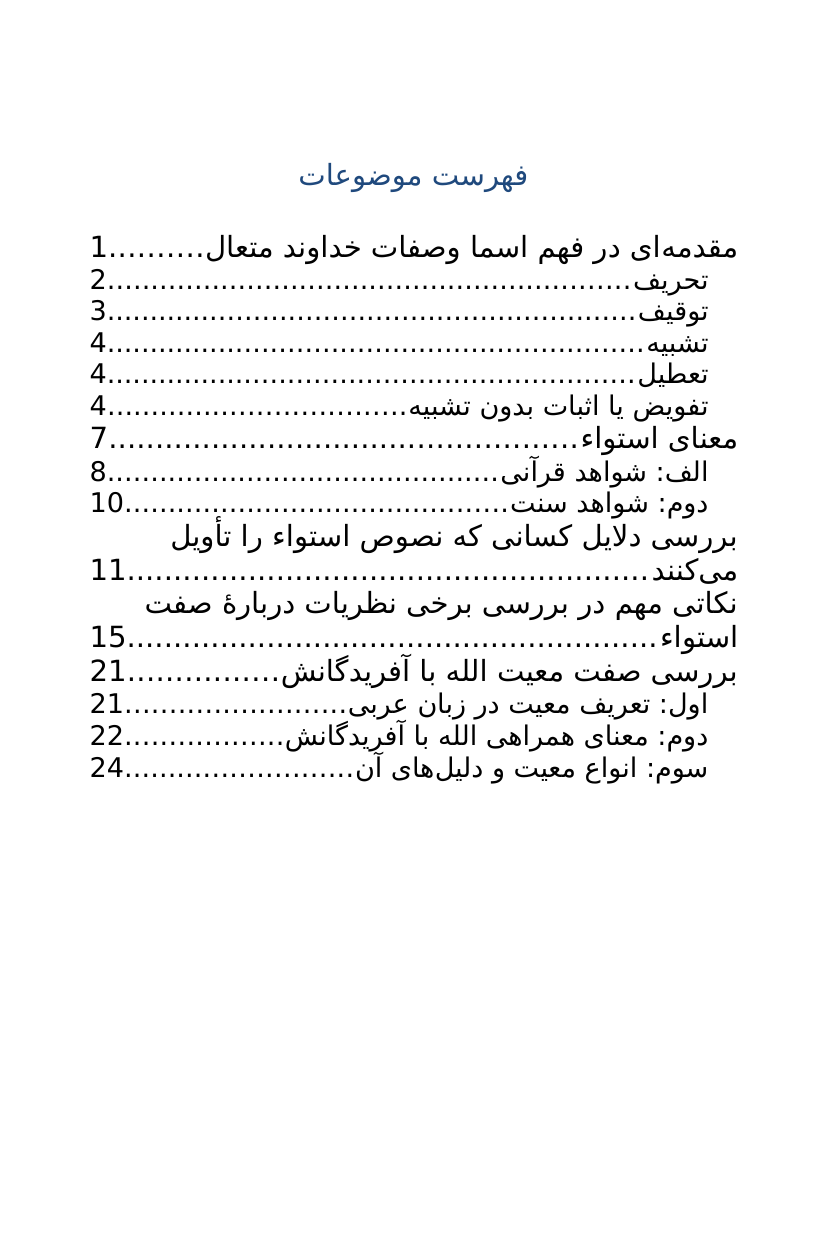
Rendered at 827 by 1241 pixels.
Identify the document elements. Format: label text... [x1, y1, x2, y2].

text الف: شواهد قرآنی 8 [89, 456, 708, 487]
text دوم: معنای همراهی الله با آفریدگانش 22 [89, 720, 708, 752]
text معنای استواء 7 [89, 422, 738, 456]
subtitle فهرست موضوعات [89, 159, 738, 193]
text تعطیل 4 [89, 359, 708, 390]
text تفویض یا اثبات بدون تشبیه 4 [89, 390, 708, 422]
text بررسی دلایل کسانی که نصوص استواء را تأویل می‌کنند 11 [89, 519, 738, 587]
text تشبیه 4 [89, 327, 708, 359]
text مقدمه‌ای در فهم اسما وصفات خداوند متعال 1 [89, 230, 738, 264]
text دوم: شواهد سنت 10 [89, 487, 708, 519]
text سوم: انواع معیت و دلیل‌های آن 24 [89, 752, 708, 783]
text نکاتی مهم در بررسی برخی نظریات دربارۀ صفت استواء 15 [89, 587, 738, 655]
text تحریف 2 [89, 264, 708, 296]
text بررسی صفت معیت الله با آفریدگانش 21 [89, 655, 738, 689]
text توقیف 3 [89, 296, 708, 327]
text اول: تعریف معیت در زبان عربی 21 [89, 689, 708, 720]
